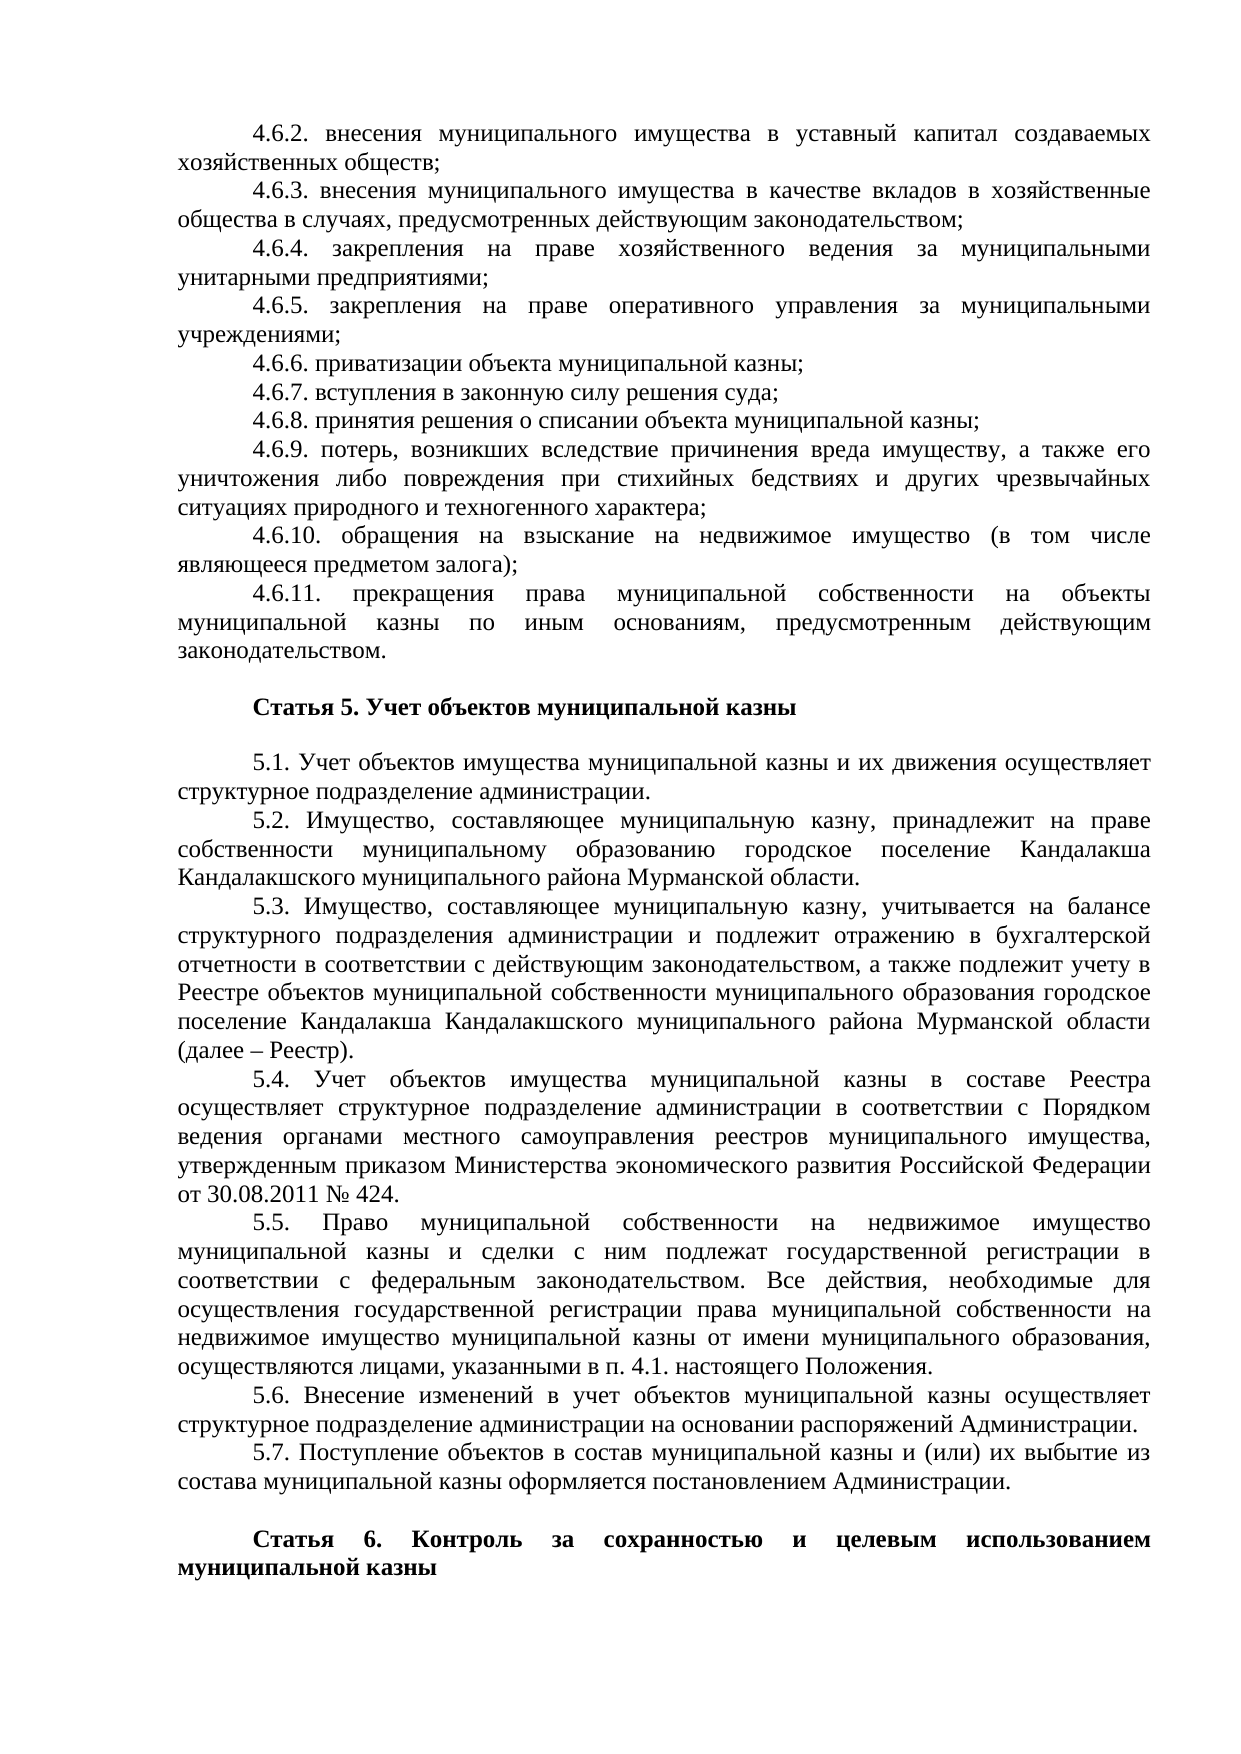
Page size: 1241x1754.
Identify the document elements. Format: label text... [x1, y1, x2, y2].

text 4.6.9. потерь, возникших вследствие причинения вреда имуществу, а также его уничтожения либо повреждения при стихийных бедствиях и других чрезвычайных ситуациях природного и техногенного характера; [177, 434, 1152, 521]
text 5.2. Имущество, составляющее муниципальную казну, принадлежит на праве собственности муниципальному образованию городское поселение Кандалакша Кандалакшского муниципального района Мурманской области. [177, 805, 1152, 891]
text 4.6.10. обращения на взыскание на недвижимое имущество (в том числе являющееся предметом залога); [177, 521, 1152, 578]
text 5.3. Имущество, составляющее муниципальную казну, учитывается на балансе структурного подразделения администрации и подлежит отражению в бухгалтерской отчетности в соответствии с действующим законодательством, а также подлежит учету в Реестре объектов муниципальной собственности муниципального образования городское поселение Кандалакша Кандалакшского муниципального района Мурманской области (далее – Реестр). [177, 891, 1152, 1064]
text 4.6.2. внесения муниципального имущества в уставный капитал создаваемых хозяйственных обществ; [177, 118, 1152, 176]
text 4.6.5. закрепления на праве оперативного управления за муниципальными учреждениями; [177, 291, 1152, 348]
text 4.6.6. приватизации объекта муниципальной казны; [177, 348, 1152, 377]
text 4.6.4. закрепления на праве хозяйственного ведения за муниципальными унитарными предприятиями; [177, 233, 1152, 291]
text 5.7. Поступление объектов в состав муниципальной казны и (или) их выбытие из состава муниципальной казны оформляется постановлением Администрации. [177, 1437, 1152, 1495]
text 5.5. Право муниципальной собственности на недвижимое имущество муниципальной казны и сделки с ним подлежат государственной регистрации в соответствии с федеральным законодательством. Все действия, необходимые для осуществления государственной регистрации права муниципальной собственности на недвижимое имущество муниципальной казны от имени муниципального образования, осуществляются лицами, указанными в п. 4.1. настоящего Положения. [177, 1207, 1152, 1380]
text 5.6. Внесение изменений в учет объектов муниципальной казны осуществляет структурное подразделение администрации на основании распоряжений Администрации. [177, 1380, 1152, 1437]
text 4.6.7. вступления в законную силу решения суда; [177, 377, 1152, 406]
text 4.6.8. принятия решения о списании объекта муниципальной казны; [177, 406, 1152, 434]
text 5.4. Учет объектов имущества муниципальной казны в составе Реестра осуществляет структурное подразделение администрации в соответствии с Порядком ведения органами местного самоуправления реестров муниципального имущества, утвержденным приказом Министерства экономического развития Российской Федерации от 30.08.2011 № 424. [177, 1064, 1152, 1207]
text Статья 5. Учет объектов муниципальной казны [177, 692, 1152, 721]
text Статья 6. Контроль за сохранностью и целевым использованием муниципальной казны [177, 1524, 1152, 1581]
text 4.6.3. внесения муниципального имущества в качестве вкладов в хозяйственные общества в случаях, предусмотренных действующим законодательством; [177, 176, 1152, 233]
text 5.1. Учет объектов имущества муниципальной казны и их движения осуществляет структурное подразделение администрации. [177, 747, 1152, 805]
text 4.6.11. прекращения права муниципальной собственности на объекты муниципальной казны по иным основаниям, предусмотренным действующим законодательством. [177, 578, 1152, 664]
